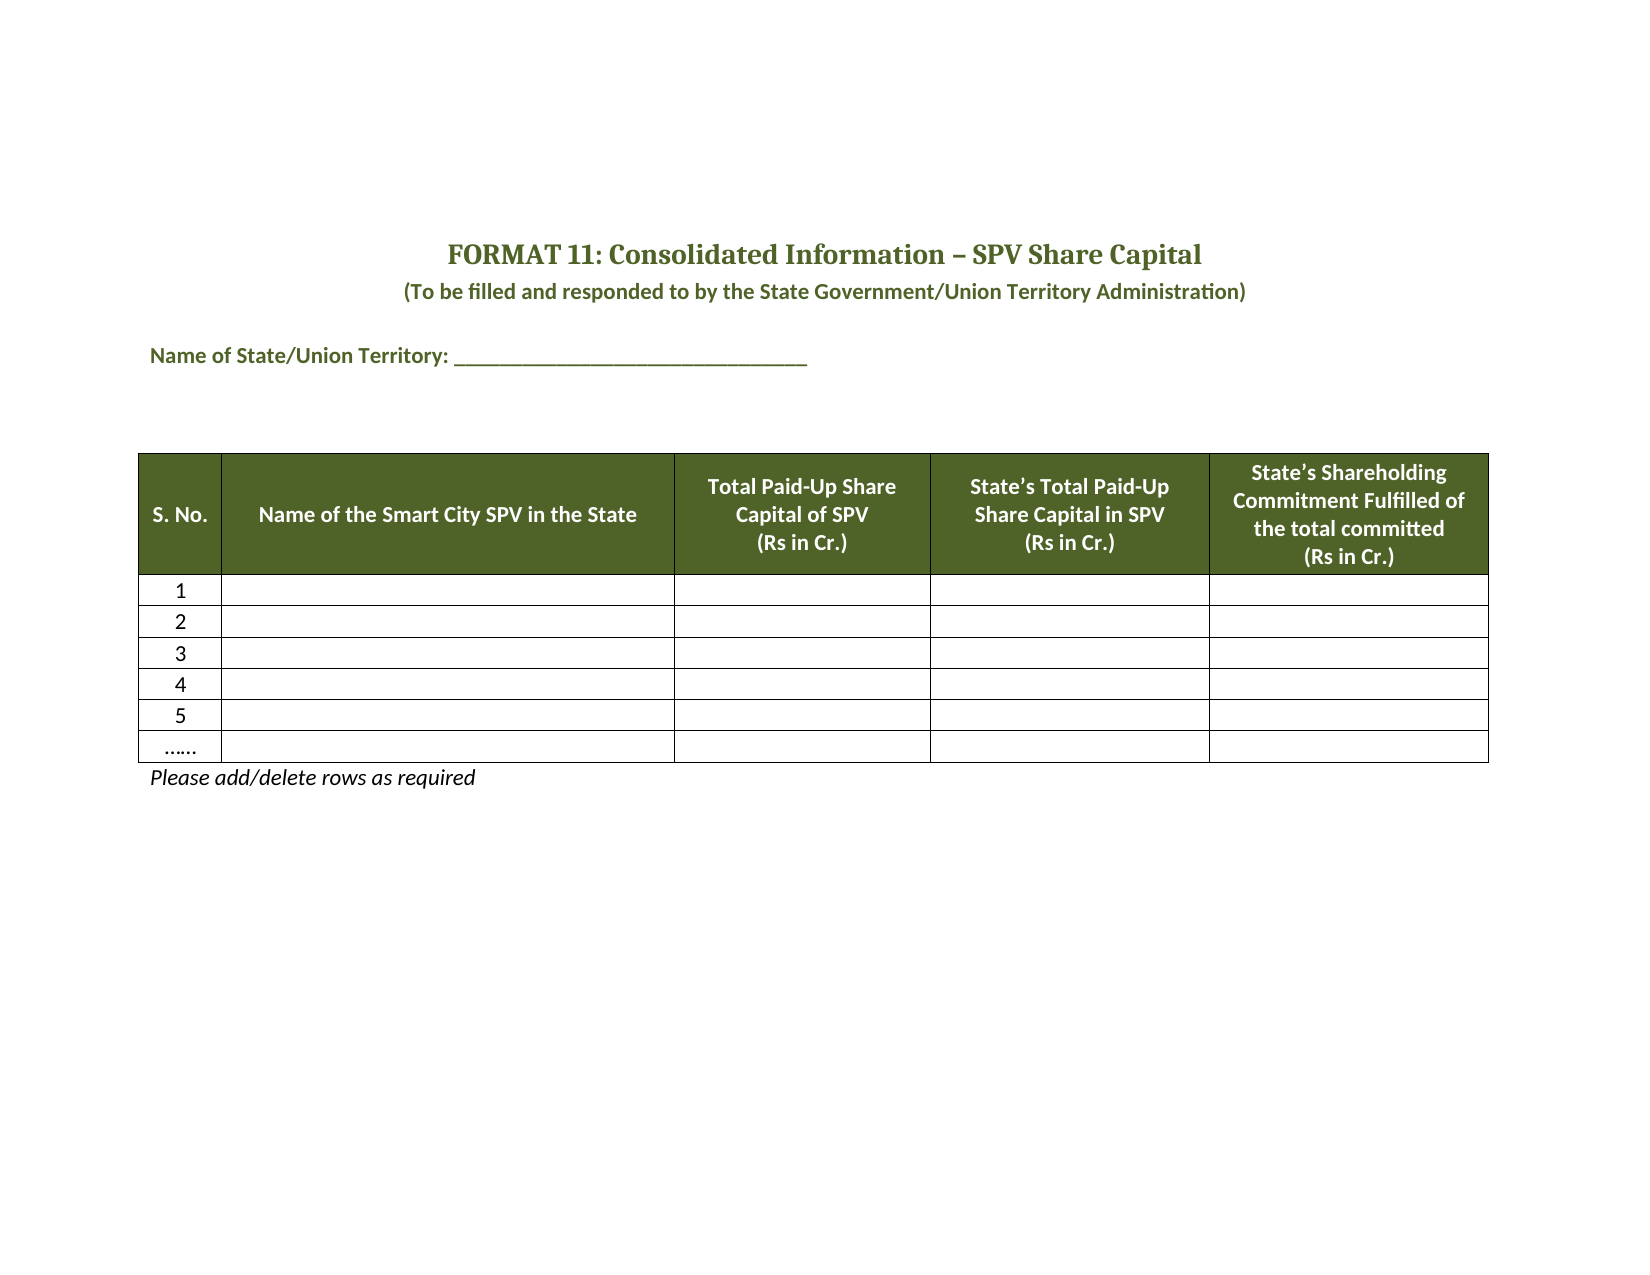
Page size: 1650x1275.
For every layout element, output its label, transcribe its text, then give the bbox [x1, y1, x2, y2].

subtitle FORMAT 11: Consolidated Information – SPV Share Capital [150, 238, 1500, 272]
table_cell [675, 669, 930, 699]
table_cell [1210, 575, 1488, 605]
table_header Name of the Smart City SPV in the State [222, 454, 674, 574]
table_cell [675, 606, 930, 637]
table_cell …… [139, 731, 221, 762]
table_cell [222, 638, 674, 668]
table_cell [222, 731, 674, 762]
table_cell [1210, 700, 1488, 730]
table_cell [931, 638, 1209, 668]
table_cell [675, 700, 930, 730]
table_cell 2 [139, 606, 221, 637]
table_cell [931, 731, 1209, 762]
table_cell [222, 575, 674, 605]
table_header State’s Total Paid-Up Share Capital in SPV (Rs in Cr.) [931, 454, 1209, 574]
table_cell [931, 575, 1209, 605]
table_cell [1210, 669, 1488, 699]
table_cell [931, 606, 1209, 637]
table_cell [675, 731, 930, 762]
table_cell [931, 669, 1209, 699]
table_cell [1210, 606, 1488, 637]
table_header Total Paid-Up Share Capital of SPV (Rs in Cr.) [675, 454, 930, 574]
table_cell 1 [139, 575, 221, 605]
table_cell 5 [139, 700, 221, 730]
table_cell [1210, 731, 1488, 762]
text (To be filled and responded to by the State Government/Union Territory Administration) [150, 277, 1500, 305]
table_cell [675, 638, 930, 668]
table_cell [222, 700, 674, 730]
table_cell [222, 606, 674, 637]
table_cell [675, 575, 930, 605]
table_cell 3 [139, 638, 221, 668]
table_header S. No. [139, 454, 221, 574]
table_cell 4 [139, 669, 221, 699]
text Name of State/Union Territory: _______________________________ [150, 341, 1500, 369]
table_cell [222, 669, 674, 699]
table_cell [931, 700, 1209, 730]
table_header State’s Shareholding Commitment Fulfilled of the total committed (Rs in Cr.) [1210, 454, 1488, 574]
text Please add/delete rows as required [150, 763, 1500, 791]
table_cell [1210, 638, 1488, 668]
